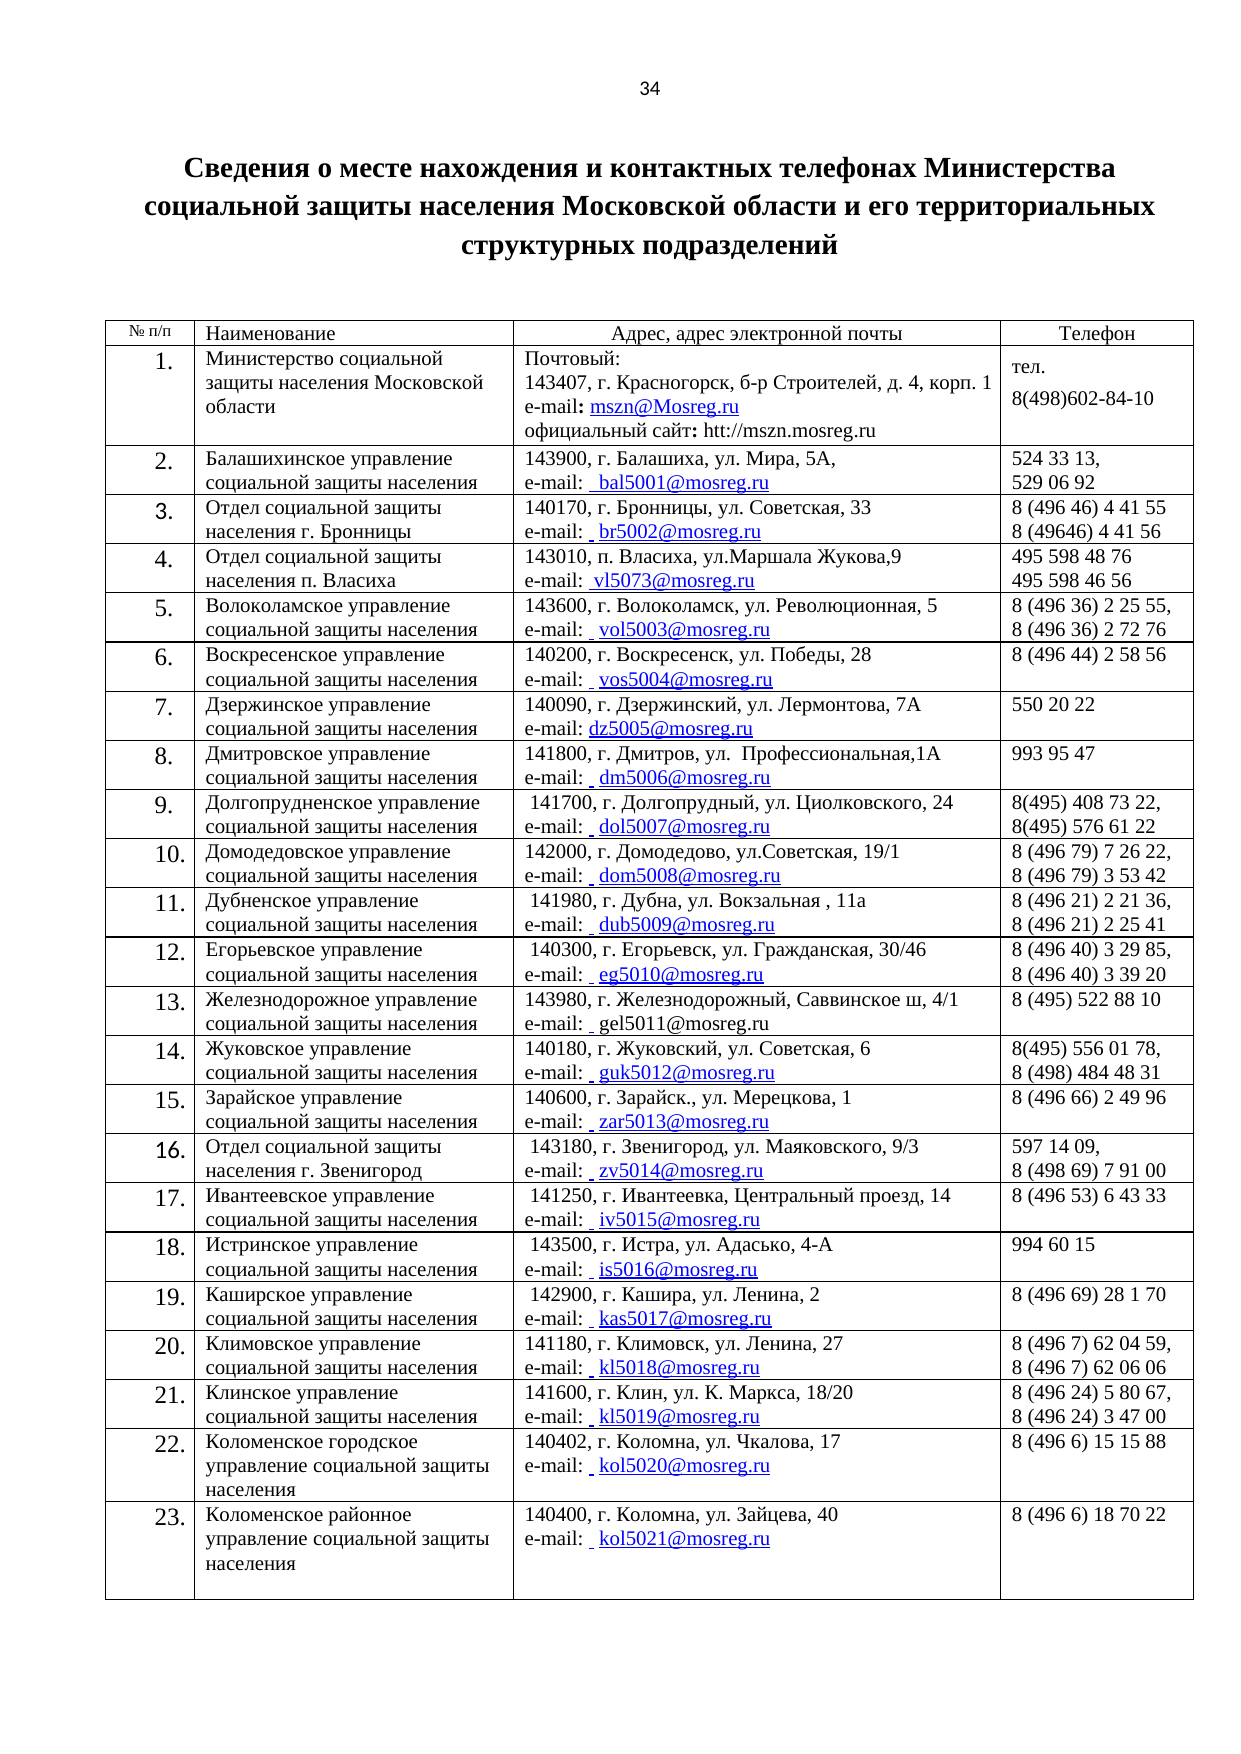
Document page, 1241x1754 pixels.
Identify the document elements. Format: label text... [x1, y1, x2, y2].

table_cell [106, 643, 194, 691]
table_cell 8 (496 46) 4 41 55 8 (49646) 4 41 56 [1001, 495, 1193, 543]
table_cell 8 (496 36) 2 25 55, 8 (496 36) 2 72 76 [1001, 593, 1193, 641]
table_cell . Егорьевск, ул. Гражданская, 30/46 e-mail: eg5010@mosreg.ru [514, 938, 1000, 986]
table_cell . Кашира, ул. Ленина, 2 e-mail: kas5017@mosreg.ru [514, 1282, 1000, 1330]
table_cell 8(495) 556 01 78, 8 (498) 484 48 31 [1001, 1036, 1193, 1084]
table_cell 524 33 13, 529 06 92 [1001, 446, 1193, 494]
table_cell Жуковское управление социальной защиты населения [195, 1036, 513, 1084]
table_cell [106, 446, 194, 494]
table_cell . Коломна, ул. Зайцева, 40 e-mail: kol5021@mosreg.ru [514, 1502, 1000, 1598]
table_cell . Волоколамск, ул. Революционная, 5 e-mail: vol5003@mosreg.ru [514, 593, 1000, 641]
table_cell . Звенигород, ул. Маяковского, 9/3 e-mail: zv5014@mosreg.ru [514, 1134, 1000, 1182]
table_cell 8 (496 40) 3 29 85, 8 (496 40) 3 39 20 [1001, 938, 1193, 986]
table_cell . Балашиха, ул. Мира, 5А, e-mail: bal5001@mosreg.ru [514, 446, 1000, 494]
table_cell [106, 346, 194, 445]
table_cell . Дубна, ул. Вокзальная , 11а e-mail: dub5009@mosreg.ru [514, 888, 1000, 936]
table_cell 8 (496 44) 2 58 56 [1001, 643, 1193, 691]
table_cell [106, 888, 194, 936]
table_cell Отдел социальной защиты населения г. [195, 495, 513, 543]
table_cell . Воскресенск, ул. Победы, 28 e-mail: vos5004@mosreg.ru [514, 643, 1000, 691]
table_cell 597 14 09, 8 (498 69) 7 91 00 [1001, 1134, 1193, 1182]
table_cell . Коломна, ул. Чкалова, 17 e-mail: kol5020@mosreg.ru [514, 1429, 1000, 1501]
table_cell управление социальной защиты населения [195, 593, 513, 641]
table_cell 8 (496 53) 6 43 33 [1001, 1183, 1193, 1231]
table_cell Министерство социальной защиты населения Московской области [195, 346, 513, 445]
table_cell . Жуковский, ул. Советская, 6 e-mail: guk5012@mosreg.ru [514, 1036, 1000, 1084]
table_cell [106, 1233, 194, 1281]
table_cell [106, 1036, 194, 1084]
table_cell . Дмитров, ул. Профессиональная,1А e-mail: dm5006@mosreg.ru [514, 741, 1000, 789]
table_cell 495 598 48 76 495 598 46 56 [1001, 544, 1193, 592]
table_cell 8 (496 24) 5 80 67, 8 (496 24) 3 47 00 [1001, 1380, 1193, 1428]
table_cell управление социальной защиты населения [195, 1380, 513, 1428]
table_cell управление социальной защиты населения [195, 741, 513, 789]
table_cell . Истра, ул. Адасько, 4-А e-mail: is5016@mosreg.ru [514, 1233, 1000, 1281]
table_cell . Домодедово, ул.Советская, 19/1 e-mail: dom5008@mosreg.ru [514, 839, 1000, 887]
table_cell [106, 1429, 194, 1501]
table_cell управление социальной защиты населения [195, 1282, 513, 1330]
table_cell 8 (496 7) 62 04 59, 8 (496 7) 62 06 06 [1001, 1331, 1193, 1379]
table_cell [106, 741, 194, 789]
table_cell . Дзержинский, ул. Лермонтова, 7А e-mail: dz5005@mosreg.ru [514, 692, 1000, 740]
table_cell [106, 692, 194, 740]
table_cell 143010, п. Власиха, ул.Маршала Жукова,9 e-mail: vl5073@mosreg.ru [514, 544, 1000, 592]
table_cell [106, 1085, 194, 1133]
table_cell Истринское управление социальной защиты населения [195, 1233, 513, 1281]
table_cell Балашихинское управление социальной защиты населения [195, 446, 513, 494]
table_cell 8(495) 408 73 22, 8(495) 576 61 22 [1001, 790, 1193, 838]
table_cell 8 (496 6) 18 70 22 [1001, 1502, 1193, 1598]
table_cell [106, 1282, 194, 1330]
table_cell Почтовый: . Красногорск, б-р Строителей, д. 4, корп. 1 e-mail: mszn@Mosreg.ru официальный сайт: htt://mszn.mosreg.ru [514, 346, 1000, 445]
table_cell Дзержинское управление социальной защиты населения [195, 692, 513, 740]
table_cell Отдел социальной защиты населения г. Звенигород [195, 1134, 513, 1182]
text Сведения о месте нахождения и контактных телефонах Министерства социальной защиты населения Московской области и его территориальных структурных подразделений [118, 150, 1181, 261]
table_cell [106, 495, 194, 543]
table_cell 8 (495) 522 88 10 [1001, 987, 1193, 1035]
table_cell 8 (496 79) 7 26 22, 8 (496 79) 3 53 42 [1001, 839, 1193, 887]
table_cell городское управление социальной защиты населения [195, 1429, 513, 1501]
table_cell . Клин, ул. К. Маркса, 18/20 e-mail: kl5019@mosreg.ru [514, 1380, 1000, 1428]
table_cell 993 95 47 [1001, 741, 1193, 789]
table_cell . Климовск, ул. Ленина, 27 e-mail: kl5018@mosreg.ru [514, 1331, 1000, 1379]
table_cell 8 (496 69) 28 1 70 [1001, 1282, 1193, 1330]
table_cell [106, 1183, 194, 1231]
table_cell управление социальной защиты населения [195, 839, 513, 887]
table_header № п/п [106, 321, 194, 345]
table_cell тел. 8(498)602-84-10 [1001, 346, 1193, 445]
table_cell управление социальной защиты населения [195, 1331, 513, 1379]
table_cell . Зарайск., ул. Мерецкова, 1 e-mail: zar5013@mosreg.ru [514, 1085, 1000, 1133]
table_cell [106, 1502, 194, 1598]
table_cell районное управление социальной защиты населения [195, 1502, 513, 1598]
table_cell 8 (496 21) 2 21 36, 8 (496 21) 2 25 41 [1001, 888, 1193, 936]
table_cell . Железнодорожный, Саввинское ш, 4/1 e-mail: gel5011@mosreg.ru [514, 987, 1000, 1035]
table_cell управление социальной защиты населения [195, 1085, 513, 1133]
table_cell управление социальной защиты населения [195, 987, 513, 1035]
table_cell 550 20 22 [1001, 692, 1193, 740]
table_cell . Долгопрудный, ул. Циолковского, 24 e-mail: dol5007@mosreg.ru [514, 790, 1000, 838]
table_cell Отдел социальной защиты населения п. Власиха [195, 544, 513, 592]
table_cell [106, 1380, 194, 1428]
table_cell управление социальной защиты населения [195, 790, 513, 838]
table_cell [106, 839, 194, 887]
table_cell [106, 1134, 194, 1182]
table_cell управление социальной защиты населения [195, 888, 513, 936]
table_cell [106, 790, 194, 838]
table_cell 8 (496 6) 15 15 88 [1001, 1429, 1193, 1501]
table_cell [106, 1331, 194, 1379]
table_cell . Ивантеевка, Центральный проезд, 14 e-mail: iv5015@mosreg.ru [514, 1183, 1000, 1231]
table_cell управление социальной защиты населения [195, 938, 513, 986]
table_cell [106, 593, 194, 641]
table_header Наименование [195, 321, 513, 345]
table_cell . , ул. Советская, 33 e-mail: br5002@mosreg.ru [514, 495, 1000, 543]
table_cell 8 (496 66) 2 49 96 [1001, 1085, 1193, 1133]
table_header Адрес, адрес электронной почты [514, 321, 1000, 345]
table_cell 994 60 15 [1001, 1233, 1193, 1281]
table_cell [106, 987, 194, 1035]
table_cell управление социальной защиты населения [195, 1183, 513, 1231]
table_header Телефон [1001, 321, 1193, 345]
table_cell [106, 544, 194, 592]
table_cell управление социальной защиты населения [195, 643, 513, 691]
table_cell [106, 938, 194, 986]
